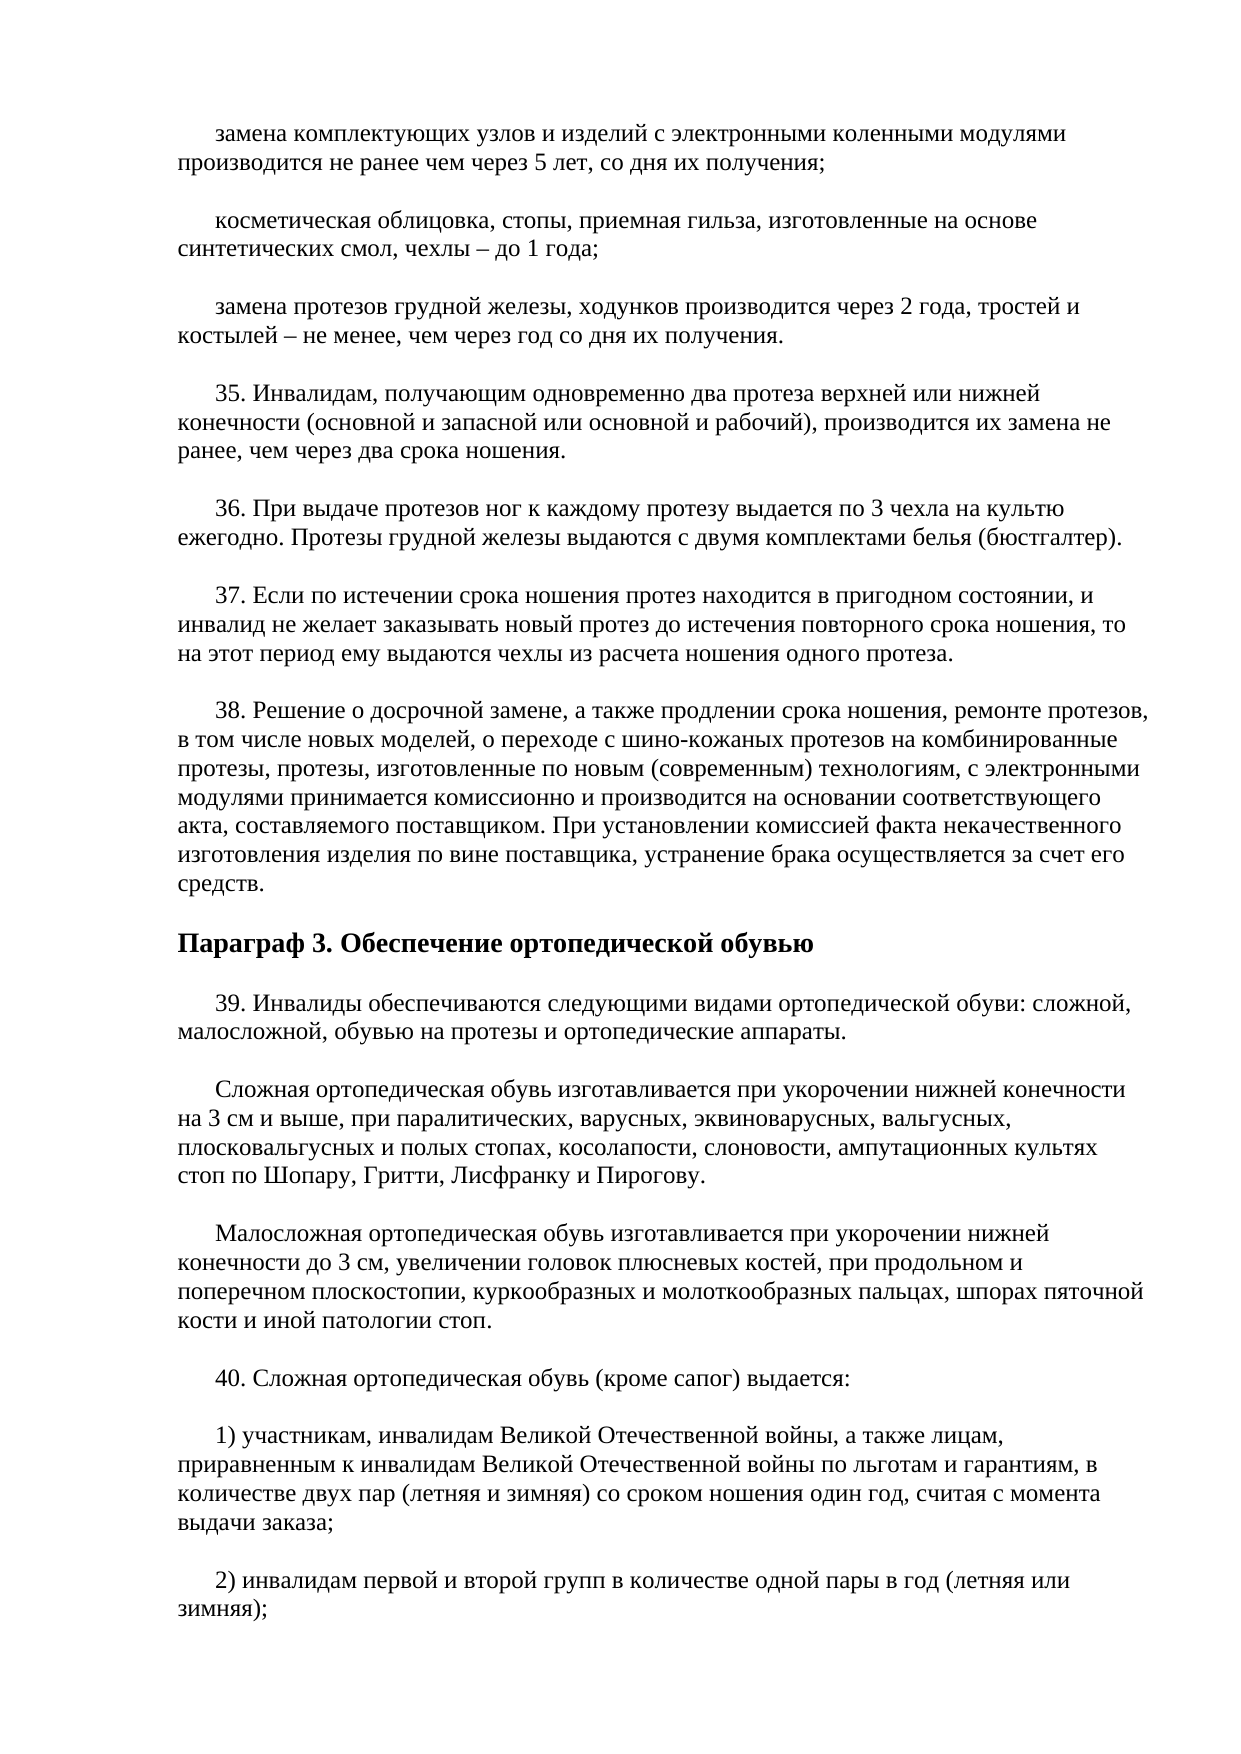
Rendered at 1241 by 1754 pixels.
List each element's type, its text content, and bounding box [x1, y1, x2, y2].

text косметическая облицовка, стопы, приемная гильза, изготовленные на основе синтетических смол, чехлы – до 1 года; [177, 205, 1152, 262]
text 38. Решение о досрочной замене, а также продлении срока ношения, ремонте протезов, в том числе новых моделей, о переходе с шино-кожаных протезов на комбинированные протезы, протезы, изготовленные по новым (современным) технологиям, с электронными модулями принимается комиссионно и производится на основании соответствующего акта, составляемого поставщиком. При установлении комиссией факта некачественного изготовления изделия по вине поставщика, устранение брака осуществляется за счет его средств. [177, 696, 1152, 897]
text 37. Если по истечении срока ношения протез находится в пригодном состоянии, и инвалид не желает заказывать новый протез до истечения повторного срока ношения, то на этот период ему выдаются чехлы из расчета ношения одного протеза. [177, 580, 1152, 666]
text Параграф 3. Обеспечение ортопедической обувью [177, 926, 1152, 958]
text 40. Сложная ортопедическая обувь (кроме сапог) выдается: [177, 1363, 1152, 1391]
text замена комплектующих узлов и изделий с электронными коленными модулями производится не ранее чем через 5 лет, со дня их получения; [177, 118, 1152, 176]
text 1) участникам, инвалидам Великой Отечественной войны, а также лицам, приравненным к инвалидам Великой Отечественной войны по льготам и гарантиям, в количестве двух пар (летняя и зимняя) со сроком ношения один год, считая с момента выдачи заказа; [177, 1421, 1152, 1536]
text 35. Инвалидам, получающим одновременно два протеза верхней или нижней конечности (основной и запасной или основной и рабочий), производится их замена не ранее, чем через два срока ношения. [177, 378, 1152, 464]
text замена протезов грудной железы, ходунков производится через 2 года, тростей и костылей – не менее, чем через год со дня их получения. [177, 291, 1152, 349]
text 36. При выдаче протезов ног к каждому протезу выдается по 3 чехла на культю ежегодно. Протезы грудной железы выдаются с двумя комплектами белья (бюстгалтер). [177, 493, 1152, 551]
text 39. Инвалиды обеспечиваются следующими видами ортопедической обуви: сложной, малосложной, обувью на протезы и ортопедические аппараты. [177, 988, 1152, 1045]
text 2) инвалидам первой и второй групп в количестве одной пары в год (летняя или зимняя); [177, 1565, 1152, 1622]
text Сложная ортопедическая обувь изготавливается при укорочении нижней конечности на 3 см и выше, при паралитических, варусных, эквиноварусных, вальгусных, плосковальгусных и полых стопах, косолапости, слоновости, ампутационных культях стоп по Шопару, Гритти, Лисфранку и Пирогову. [177, 1074, 1152, 1189]
text Малосложная ортопедическая обувь изготавливается при укорочении нижней конечности до 3 см, увеличении головок плюсневых костей, при продольном и поперечном плоскостопии, куркообразных и молоткообразных пальцах, шпорах пяточной кости и иной патологии стоп. [177, 1218, 1152, 1333]
